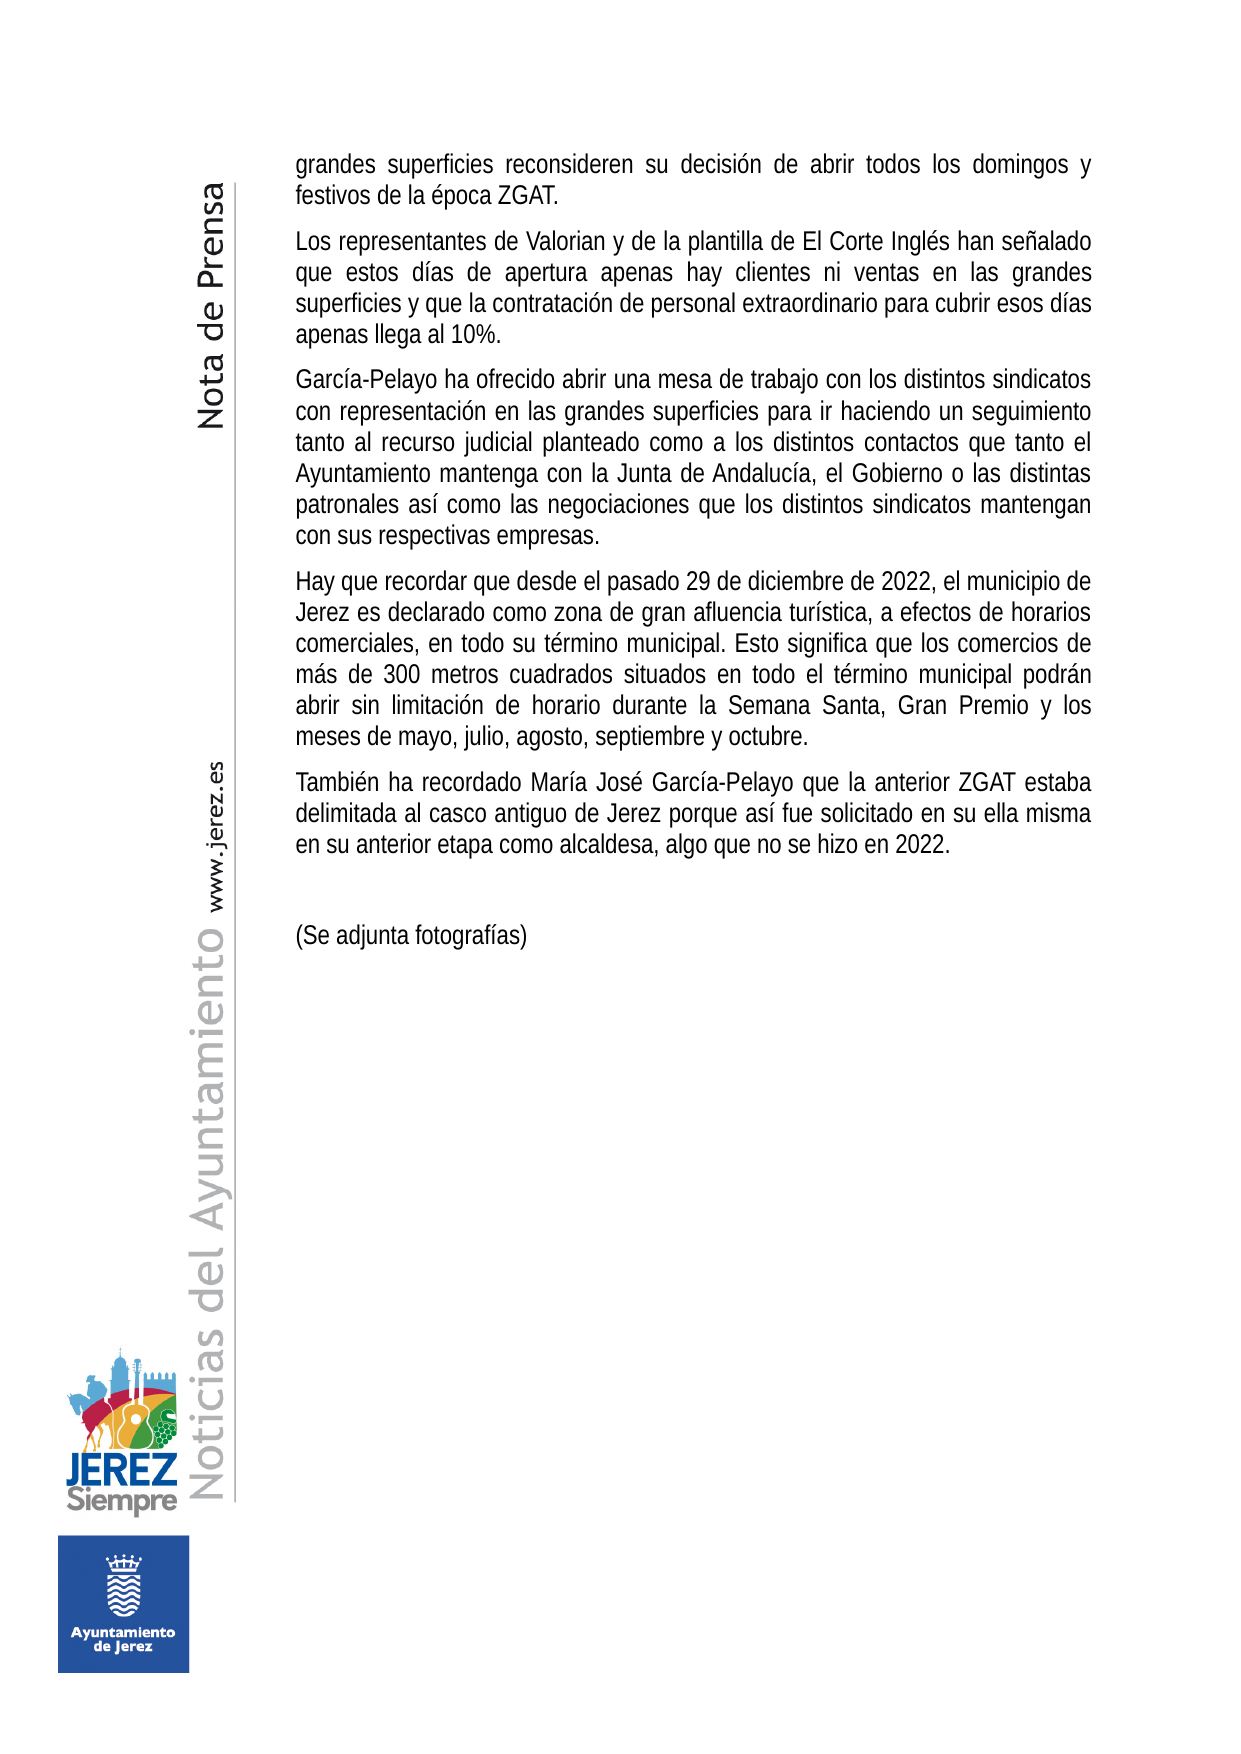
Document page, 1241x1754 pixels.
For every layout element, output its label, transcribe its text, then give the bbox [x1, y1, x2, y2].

text García-Pelayo ha ofrecido abrir una mesa de trabajo con los distintos sindicatos con representación en las grandes superficies para ir haciendo un seguimiento tanto al recurso judicial planteado como a los distintos contactos que tanto el Ayuntamiento mantenga con la Junta de Andalucía, el Gobierno o las distintas patronales así como las negociaciones que los distintos sindicatos mantengan con sus respectivas empresas. [295, 363, 1092, 550]
text (Se adjunta fotografías) [295, 919, 1092, 950]
text Los representantes de Valorian y de la plantilla de El Corte Inglés han señalado que estos días de apertura apenas hay clientes ni ventas en las grandes superficies y que la contratación de personal extraordinario para cubrir esos días apenas llega al 10%. [295, 224, 1092, 349]
text Hay que recordar que desde el pasado 29 de diciembre de 2022, el municipio de Jerez es declarado como zona de gran afluencia turística, a efectos de horarios comerciales, en todo su término municipal. Esto significa que los comercios de más de 300 metros cuadrados situados en todo el término municipal podrán abrir sin limitación de horario durante la Semana Santa, Gran Premio y los meses de mayo, julio, agosto, septiembre y octubre. [295, 564, 1092, 751]
picture [57, 181, 236, 1673]
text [295, 148, 1092, 210]
text También ha recordado María José García-Pelayo que la anterior ZGAT estaba delimitada al casco antiguo de Jerez porque así fue solicitado en su ella misma en su anterior etapa como alcaldesa, algo que no se hizo en 2022. [295, 766, 1092, 859]
